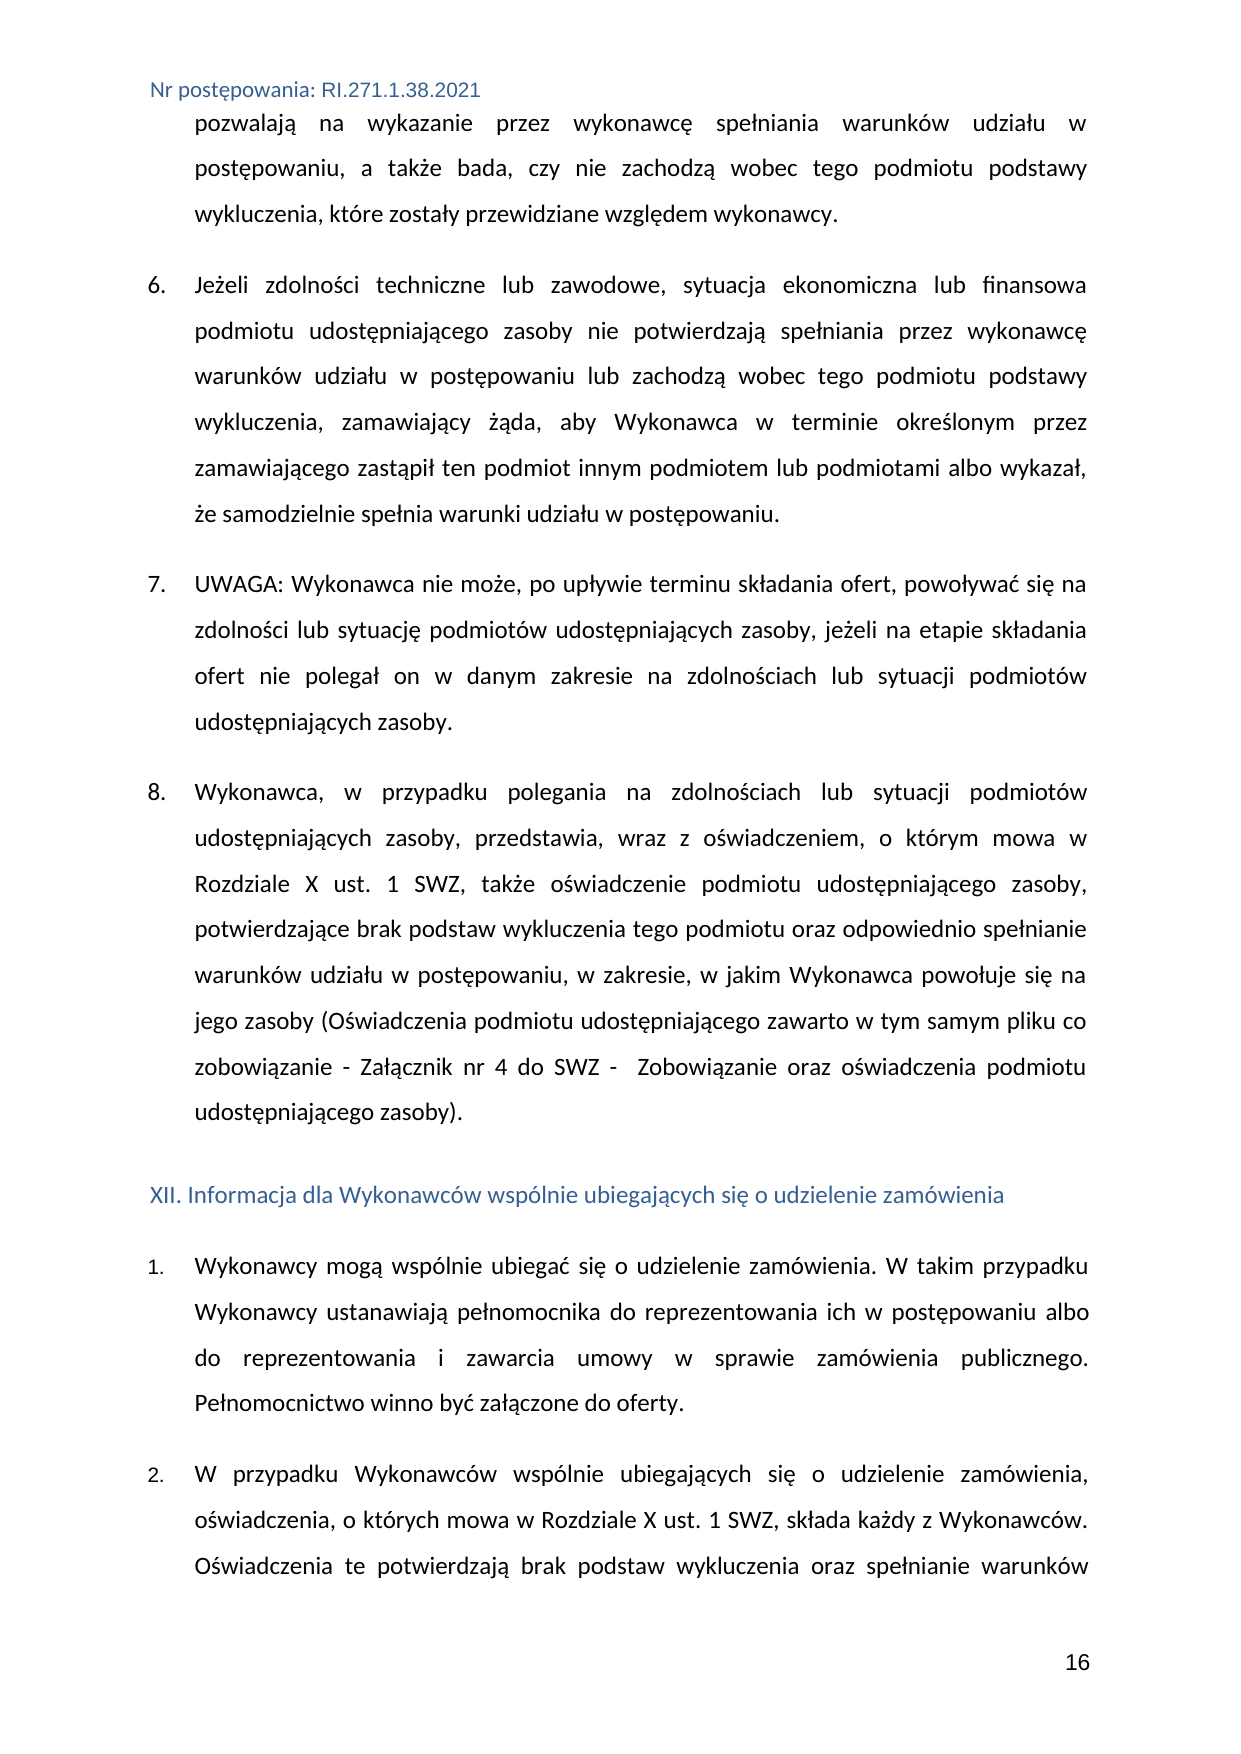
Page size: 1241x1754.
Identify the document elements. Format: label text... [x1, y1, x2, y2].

list UWAGA: Wykonawca nie może, po upływie terminu składania ofert, powoływać się na zdolności lub sytuację podmiotów udostępniających zasoby, jeżeli na etapie składania ofert nie polegał on w danym zakresie na zdolnościach lub sytuacji podmiotów udostępniających zasoby. [147, 568, 1088, 736]
list Wykonawcy mogą wspólnie ubiegać się o udzielenie zamówienia. W takim przypadku Wykonawcy ustanawiają pełnomocnika do reprezentowania ich w postępowaniu albo do reprezentowania i zawarcia umowy w sprawie zamówienia publicznego. Pełnomocnictwo winno być załączone do oferty. [147, 1250, 1090, 1418]
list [147, 1458, 1090, 1580]
list Wykonawca, w przypadku polegania na zdolnościach lub sytuacji podmiotów udostępniających zasoby, przedstawia, wraz z oświadczeniem, o którym mowa w Rozdziale X ust. 1 SWZ, także oświadczenie podmiotu udostępniającego zasoby, potwierdzające brak podstaw wykluczenia tego podmiotu oraz odpowiednio spełnianie warunków udziału w postępowaniu, w zakresie, w jakim Wykonawca powołuje się na jego zasoby (Oświadczenia podmiotu udostępniającego zawarto w tym samym pliku co zobowiązanie - Załącznik nr 4 do SWZ - Zobowiązanie oraz oświadczenia podmiotu udostępniającego zasoby). [147, 776, 1088, 1127]
subtitle XII. Informacja dla Wykonawców wspólnie ubiegających się o udzielenie zamówienia [150, 1180, 1090, 1210]
list Jeżeli zdolności techniczne lub zawodowe, sytuacja ekonomiczna lub finansowa podmiotu udostępniającego zasoby nie potwierdzają spełniania przez wykonawcę warunków udziału w postępowaniu lub zachodzą wobec tego podmiotu podstawy wykluczenia, zamawiający żąda, aby Wykonawca w terminie określonym przez zamawiającego zastąpił ten podmiot innym podmiotem lub podmiotami albo wykazał, że samodzielnie spełnia warunki udziału w postępowaniu. [147, 269, 1088, 528]
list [147, 107, 1088, 229]
